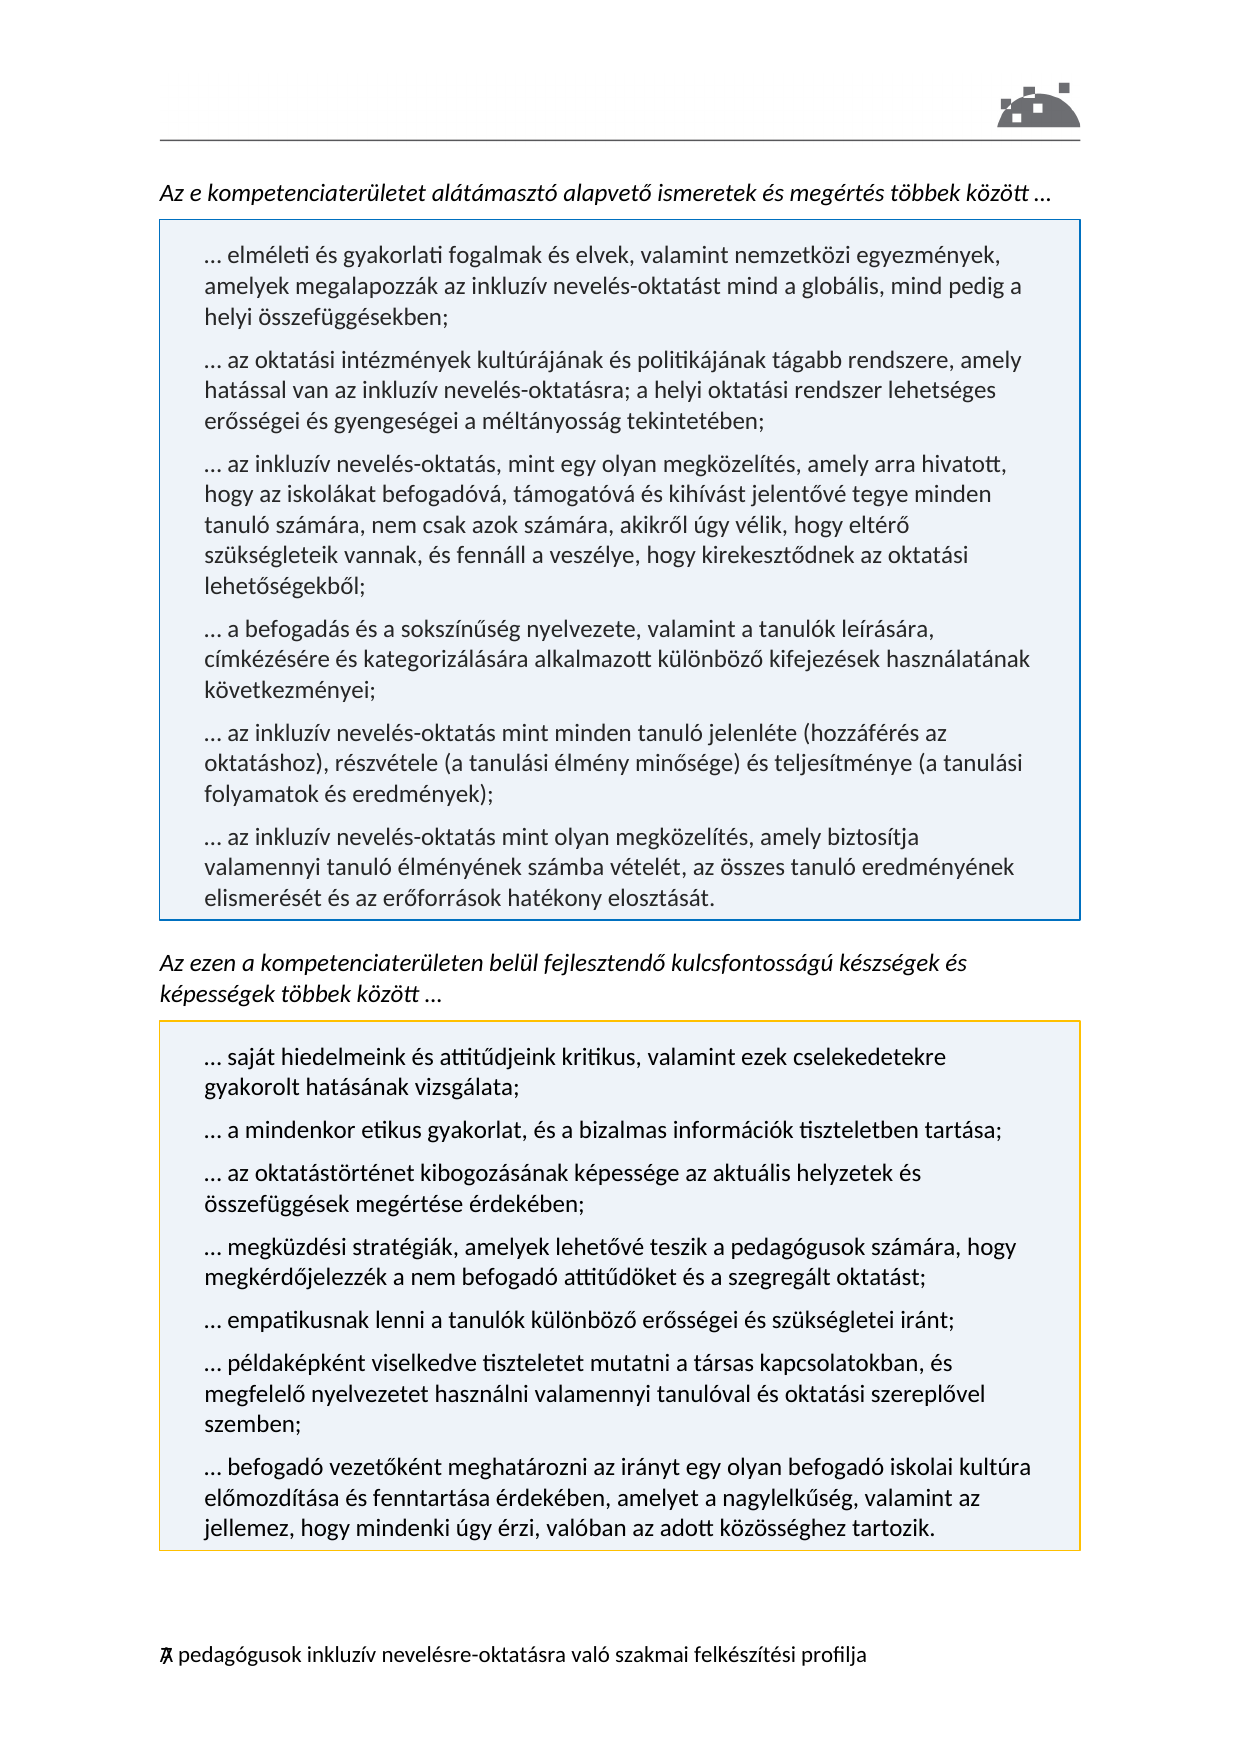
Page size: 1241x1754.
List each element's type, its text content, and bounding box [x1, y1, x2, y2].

subtitle Az ezen a kompetenciaterületen belül fejlesztendő kulcsfontosságú készségek és képességek többek között … [159, 947, 1081, 1008]
subtitle Az e kompetenciaterületet alátámasztó alapvető ismeretek és megértés többek között … [159, 177, 1081, 207]
picture [159, 73, 1081, 148]
